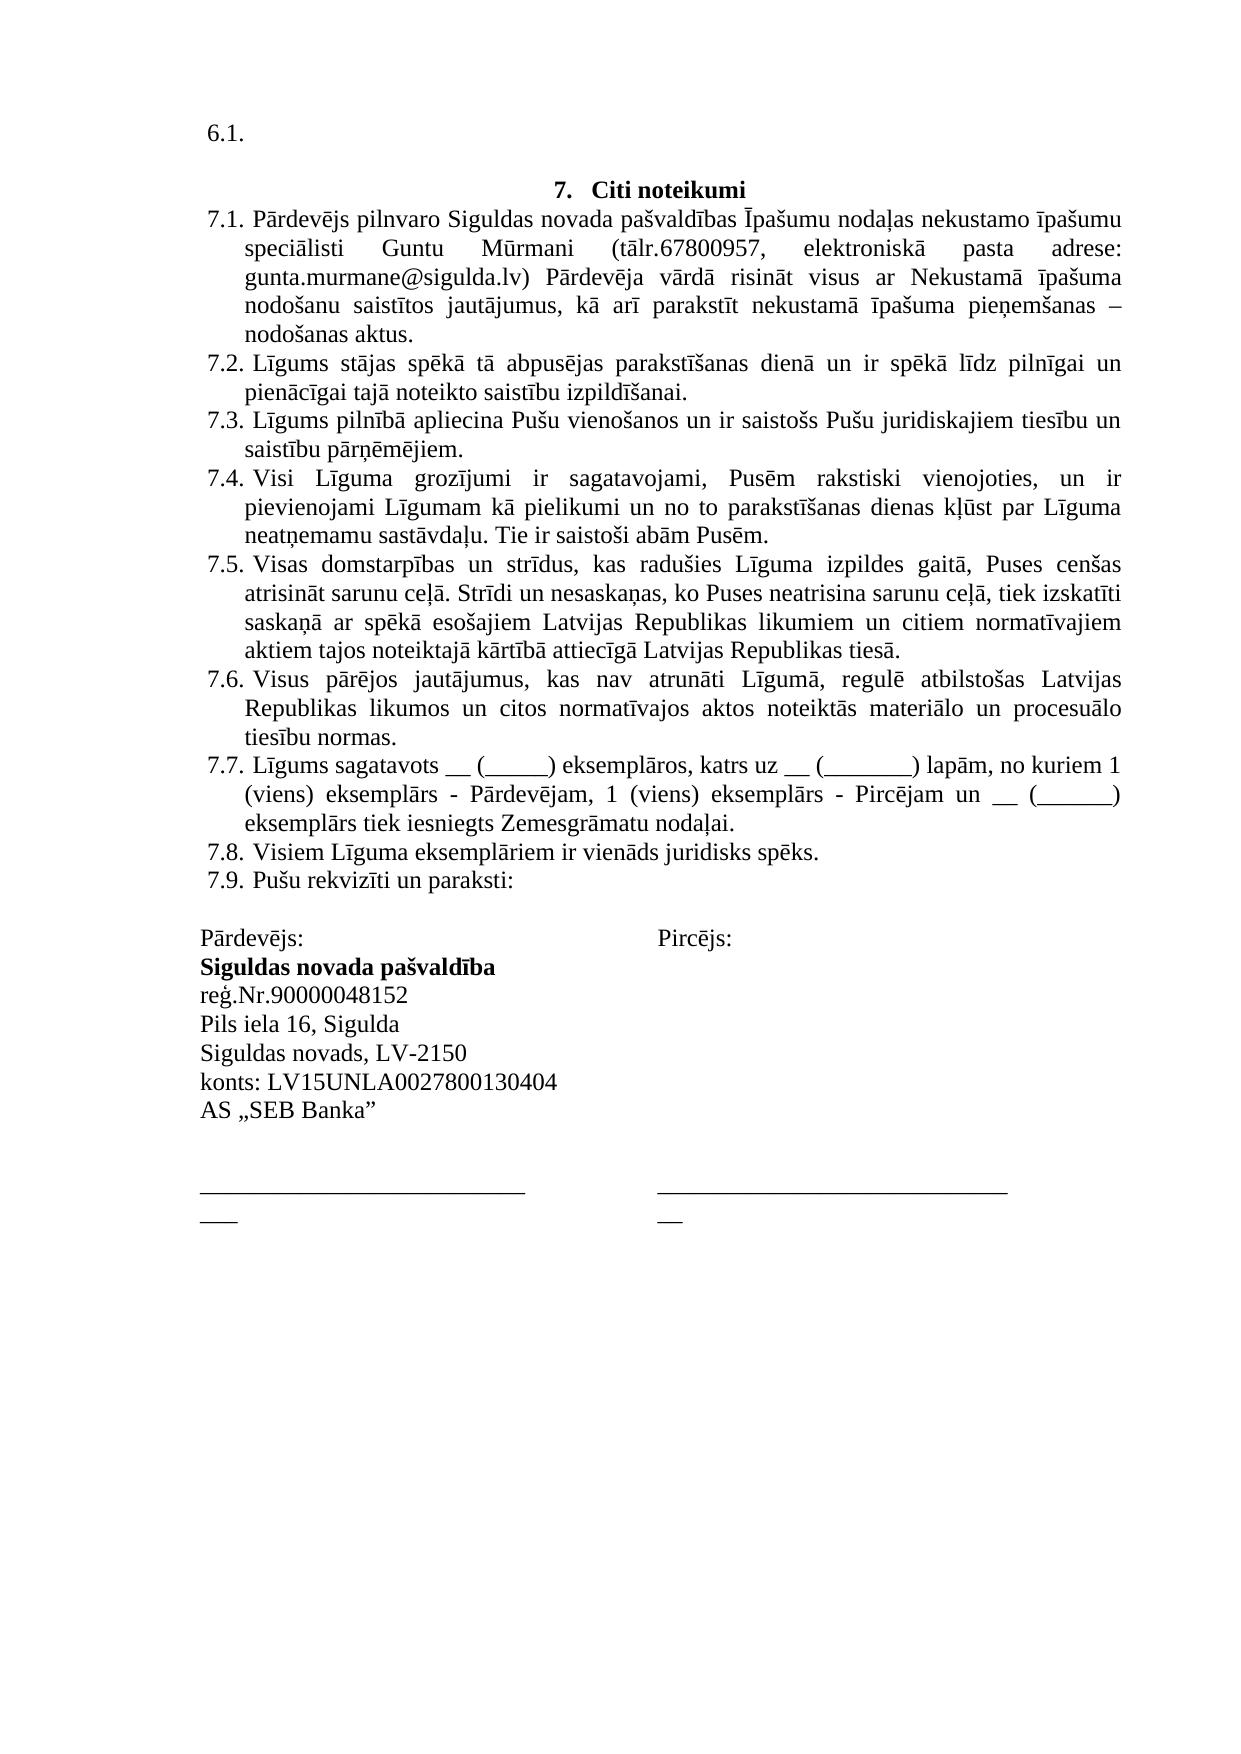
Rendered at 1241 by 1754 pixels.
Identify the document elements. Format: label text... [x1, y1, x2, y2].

list Visi Līguma grozījumi ir sagatavojami, Pusēm rakstiski vienojoties, un ir pievienojami Līgumam kā pielikumi un no to parakstīšanas dienas kļūst par Līguma neatņemamu sastāvdaļu. Tie ir saistoši abām Pusēm. [207, 463, 1122, 549]
list Visiem Līguma eksemplāriem ir vienāds juridisks spēks. [207, 837, 1122, 866]
table_header Pircējs: [646, 923, 1119, 1168]
list Visus pārējos jautājumus, kas nav atrunāti Līgumā, regulē atbilstošas Latvijas Republikas likumos un citos normatīvajos aktos noteiktās materiālo un procesuālo tiesību normas. [207, 664, 1122, 751]
list Citi noteikumi [177, 176, 1122, 204]
table_cell ____________________________ __ [646, 1168, 1119, 1254]
list Līgums stājas spēkā tā abpusējas parakstīšanas dienā un ir spēkā līdz pilnīgai un pienācīgai tajā noteikto saistību izpildīšanai. [207, 348, 1122, 406]
list Visas domstarpības un strīdus, kas radušies Līguma izpildes gaitā, Puses cenšas atrisināt sarunu ceļā. Strīdi un nesaskaņas, ko Puses neatrisina sarunu ceļā, tiek izskatīti saskaņā ar spēkā esošajiem Latvijas Republikas likumiem un citiem normatīvajiem aktiem tajos noteiktajā kārtībā attiecīgā Latvijas Republikas tiesā. [207, 549, 1122, 664]
list Līgums sagatavots __ (_____) eksemplāros, katrs uz __ (_______) lapām, no kuriem 1 (viens) eksemplārs - Pārdevējam, 1 (viens) eksemplārs - Pircējam un __ (______) eksemplārs tiek iesniegts Zemesgrāmatu nodaļai. [207, 751, 1122, 837]
list Pārdevējs pilnvaro Siguldas novada pašvaldības Īpašumu nodaļas nekustamo īpašumu speciālisti Guntu Mūrmani (tālr.67800957, elektroniskā pasta adrese: gunta.murmane@sigulda.lv) Pārdevēja vārdā risināt visus ar Nekustamā īpašuma nodošanu saistītos jautājumus, kā arī parakstīt nekustamā īpašuma pieņemšanas – nodošanas aktus. [207, 204, 1122, 348]
list Līgums pilnībā apliecina Pušu vienošanos un ir saistošs Pušu juridiskajiem tiesību un saistību pārņēmējiem. [207, 406, 1122, 463]
table_header Pārdevējs: Siguldas novada pašvaldība reģ.Nr.90000048152 Pils iela 16, Sigulda Siguldas novads, LV-2150 konts: LV15UNLA0027800130404 AS „SEB Banka” [189, 923, 646, 1168]
list Pušu rekvizīti un paraksti: [207, 866, 1136, 894]
table_cell __________________________ ___ [189, 1168, 646, 1254]
